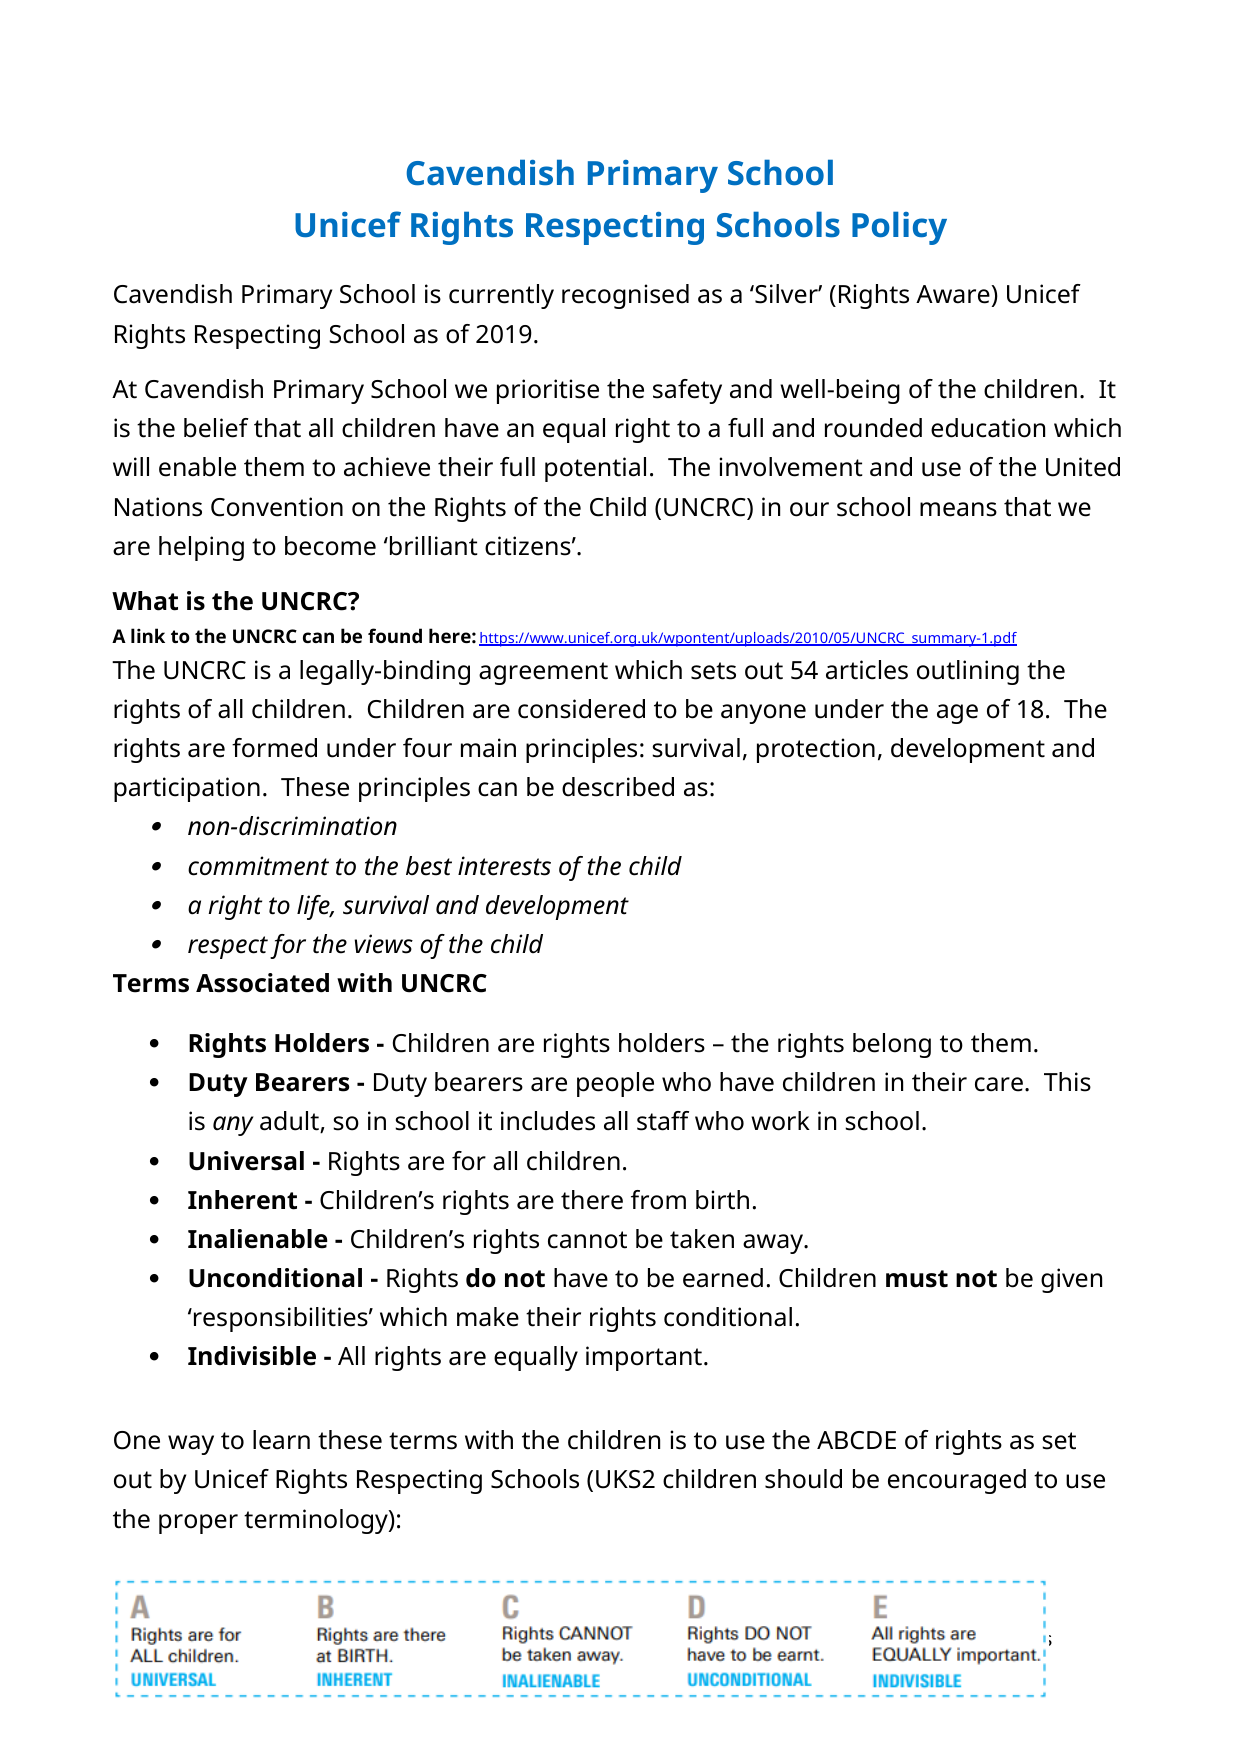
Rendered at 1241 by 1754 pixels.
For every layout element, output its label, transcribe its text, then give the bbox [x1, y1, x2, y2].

list Universal - Rights are for all children. [150, 1143, 1109, 1177]
list non-discrimination [150, 809, 1109, 843]
text The UNCRC is a legally-binding agreement which sets out 54 articles outlining the rights of all children. Children are considered to be anyone under the age of 18. The rights are formed under four main principles: survival, protection, development and participation. These principles can be described as: [112, 652, 1128, 804]
text Unicef Rights Respecting Schools Policy [112, 202, 1128, 248]
text Cavendish Primary School [112, 150, 1128, 195]
text Cavendish Primary School is currently recognised as a ‘Silver’ (Rights Aware) Unicef Rights Respecting School as of 2019. [112, 277, 1128, 350]
list respect for the views of the child [150, 926, 1109, 961]
list a right to life, survival and development [150, 887, 1109, 921]
list commitment to the best interests of the child [150, 848, 1109, 882]
text Terms Associated with UNCRC [112, 966, 1109, 1000]
text What is the UNCRC? [112, 584, 1128, 618]
list Unconditional - Rights do not have to be earned. Children must not be given ‘responsibilities’ which make their rights conditional. [150, 1261, 1109, 1334]
list Duty Bearers - Duty bearers are people who have children in their care. This is any adult, so in school it includes all staff who work in school. [150, 1065, 1109, 1138]
list One way to learn these terms with the children is to use the ABCDE of rights as set out by Unicef Rights Respecting Schools (UKS2 children should be encouraged to use the proper terminology): [112, 1423, 1109, 1535]
list Inalienable - Children’s rights cannot be taken away. [150, 1221, 1109, 1256]
list Indivisible - All rights are equally important. [150, 1339, 1109, 1373]
text At Cavendish Primary School we prioritise the safety and well-being of the children. It is the belief that all children have an equal right to a full and rounded education which will enable them to achieve their full potential. The involvement and use of the United Nations Convention on the Rights of the Child (UNCRC) in our school means that we are helping to become ‘brilliant citizens’. [112, 372, 1128, 562]
text A link to the UNCRC can be found here: https://www.unicef.org.uk/wpontent/uploads/2010/05/UNCRC_summary-1.pdf [112, 623, 1128, 648]
list Rights Holders - Children are rights holders – the rights belong to them. [150, 1026, 1109, 1060]
list Inherent - Children’s rights are there from birth. [150, 1182, 1109, 1216]
